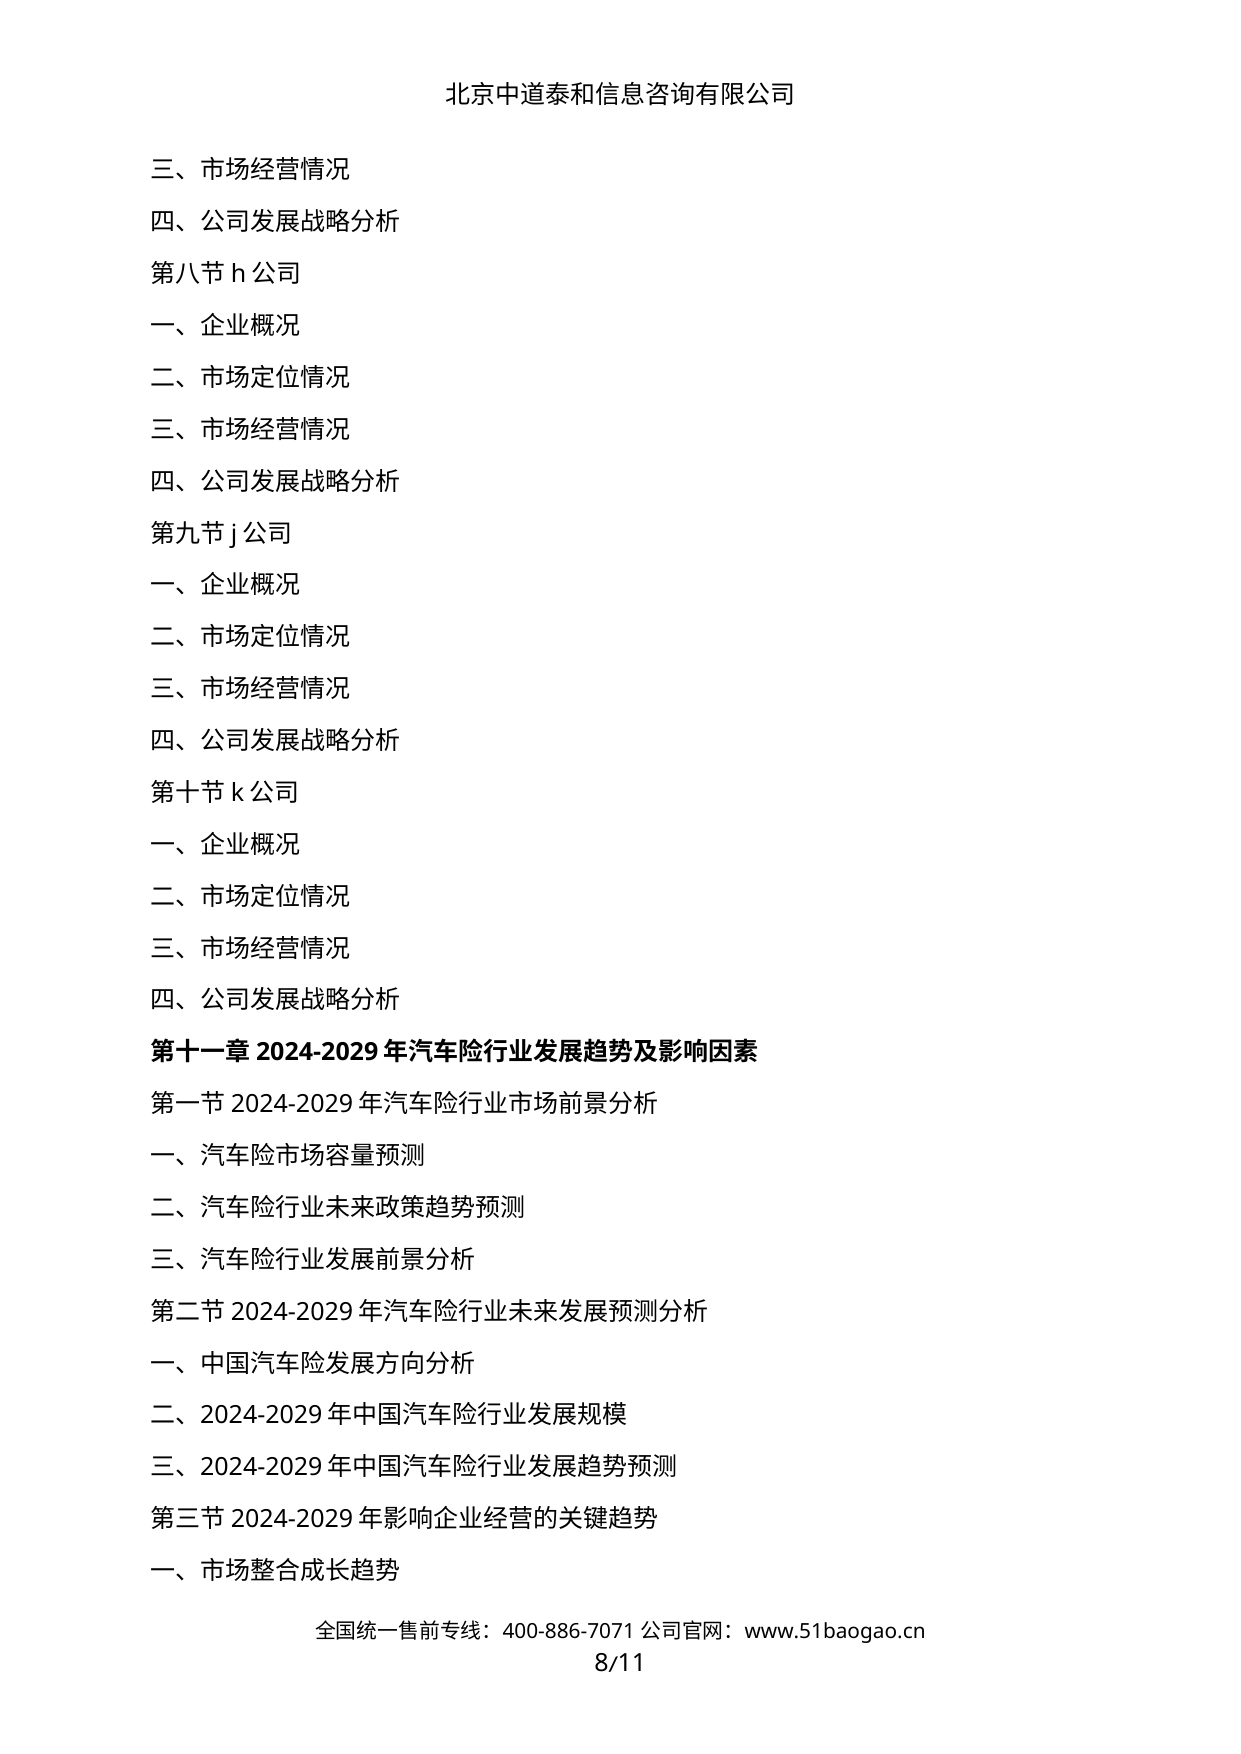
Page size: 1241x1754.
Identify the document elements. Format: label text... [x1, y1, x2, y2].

text 四、公司发展战略分析 [150, 721, 1090, 757]
text 一、企业概况 [150, 306, 1090, 342]
text 三、2024-2029年中国汽车险行业发展趋势预测 [150, 1447, 1090, 1483]
text 四、公司发展战略分析 [150, 202, 1090, 238]
text 三、汽车险行业发展前景分析 [150, 1239, 1090, 1276]
text 二、市场定位情况 [150, 617, 1090, 653]
text 四、公司发展战略分析 [150, 461, 1090, 497]
text 一、企业概况 [150, 565, 1090, 601]
text 第十节 k公司 [150, 772, 1090, 809]
text 三、市场经营情况 [150, 928, 1090, 964]
text 一、汽车险市场容量预测 [150, 1136, 1090, 1172]
text 三、市场经营情况 [150, 409, 1090, 446]
text 第二节 2024-2029年汽车险行业未来发展预测分析 [150, 1291, 1090, 1327]
text 第三节 2024-2029年影响企业经营的关键趋势 [150, 1499, 1090, 1535]
text 二、汽车险行业未来政策趋势预测 [150, 1187, 1090, 1224]
text 二、2024-2029年中国汽车险行业发展规模 [150, 1395, 1090, 1431]
text 第一节 2024-2029年汽车险行业市场前景分析 [150, 1084, 1090, 1120]
text 第八节 h公司 [150, 254, 1090, 290]
text 二、市场定位情况 [150, 876, 1090, 912]
text 三、市场经营情况 [150, 150, 1090, 186]
text 四、公司发展战略分析 [150, 980, 1090, 1016]
text 第九节 j公司 [150, 513, 1090, 549]
text 一、中国汽车险发展方向分析 [150, 1343, 1090, 1379]
text 一、市场整合成长趋势 [150, 1551, 1090, 1587]
text 第十一章 2024-2029年汽车险行业发展趋势及影响因素 [150, 1032, 1090, 1068]
text 一、企业概况 [150, 824, 1090, 861]
text 三、市场经营情况 [150, 669, 1090, 705]
text 二、市场定位情况 [150, 357, 1090, 394]
